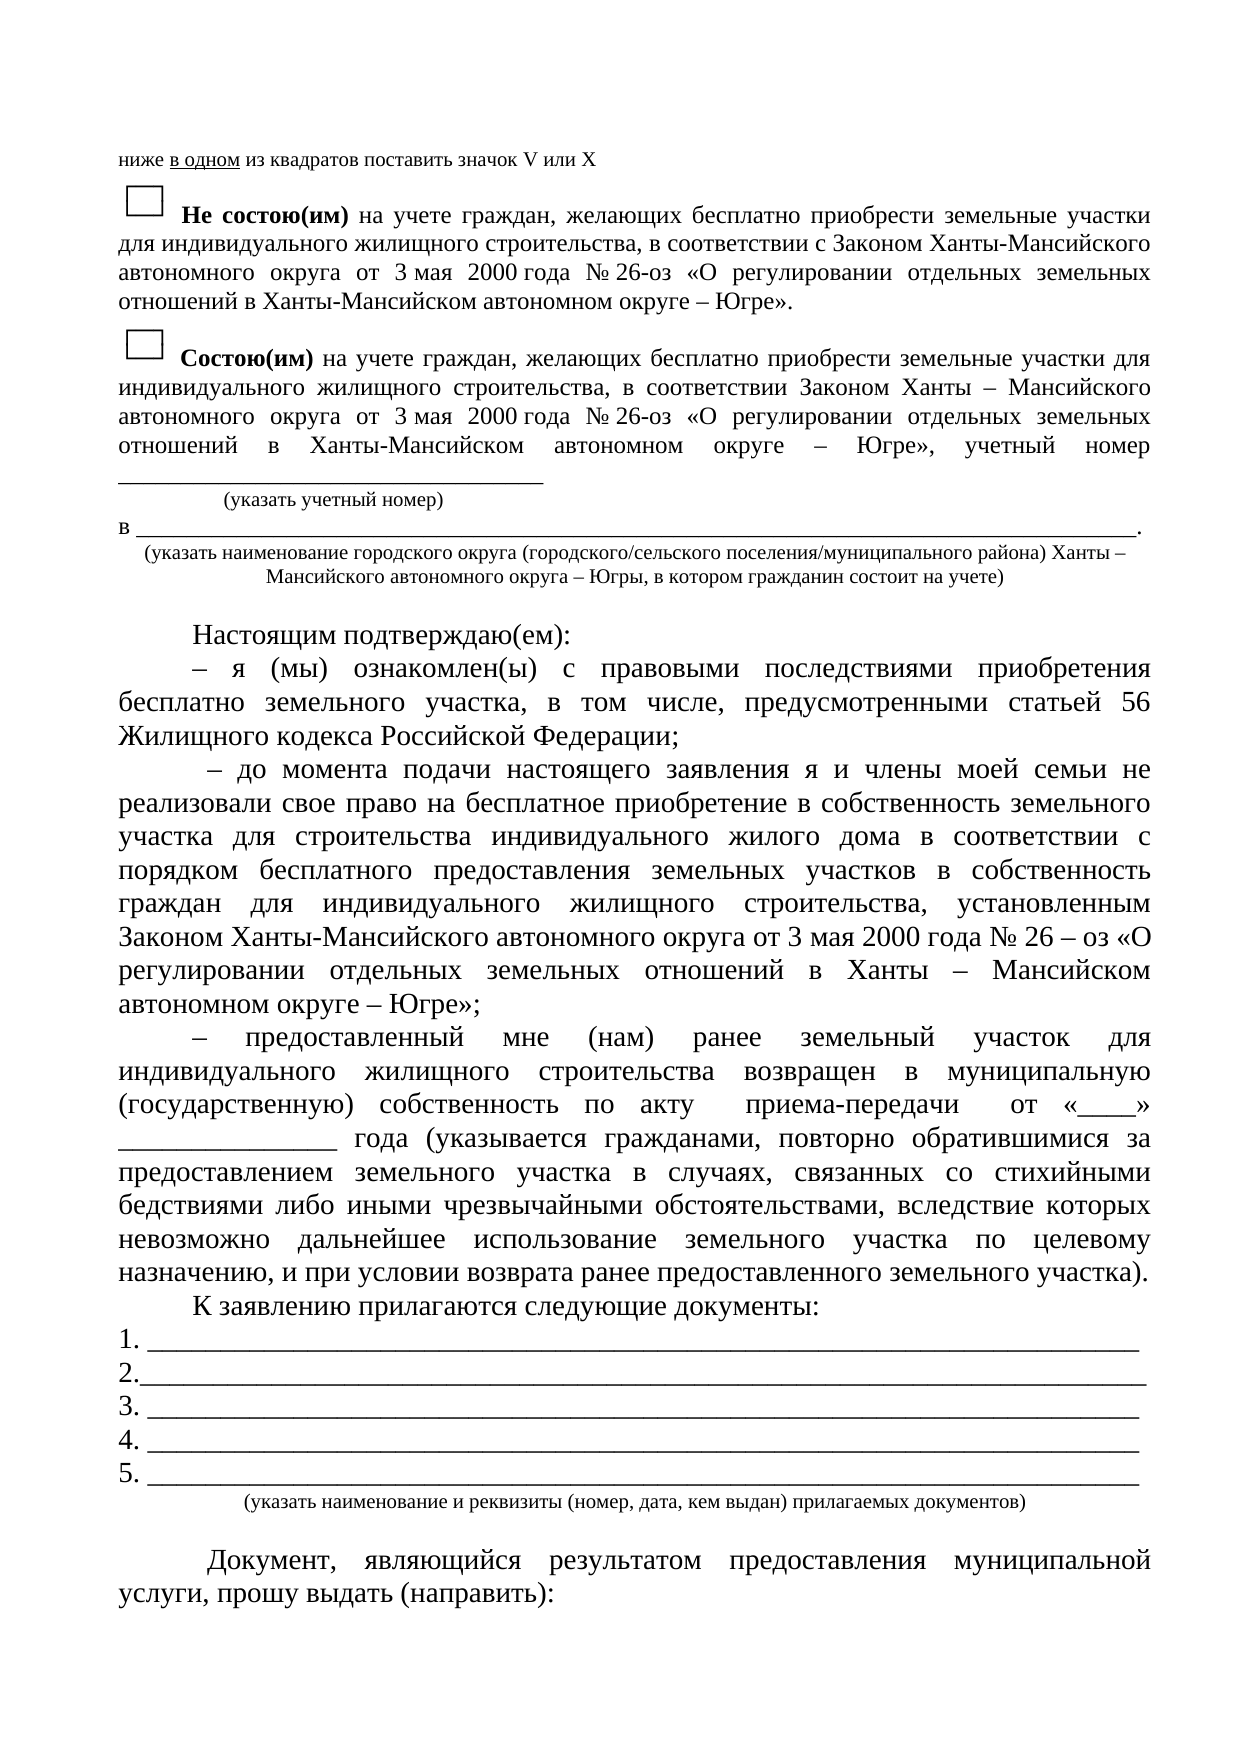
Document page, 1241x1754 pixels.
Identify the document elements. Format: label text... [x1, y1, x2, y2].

text – предоставленный мне (нам) ранее земельный участок для индивидуального жилищного строительства возвращен в муниципальную (государственную) собственность по акту приема-передачи от «____» _______________ года (указывается гражданами, повторно обратившимися за предоставлением земельного участка в случаях, связанных со стихийными бедствиями либо иными чрезвычайными обстоятельствами, вследствие которых невозможно дальнейшее использование земельного участка по целевому назначению, и при условии возврата ранее предоставленного земельного участка). [118, 1019, 1152, 1288]
text Документ, являющийся результатом предоставления муниципальной услуги, прошу выдать (направить): [118, 1542, 1152, 1609]
text (указать учетный номер) [118, 487, 1152, 511]
text Настоящим подтверждаю(ем): [118, 617, 1152, 651]
text (указать наименование и реквизиты (номер, дата, кем выдан) прилагаемых документов) [118, 1489, 1152, 1513]
text 4. ____________________________________________________________________ [118, 1422, 1152, 1456]
text 2._____________________________________________________________________ [118, 1355, 1152, 1388]
text └─┘ Не состою(им) на учете граждан, желающих бесплатно приобрести земельные участки для индивидуального жилищного строительства, в соответствии с Законом Ханты-Мансийского автономного округа от 3 мая 2000 года № 26-оз «О регулировании отдельных земельных отношений в Ханты-Мансийском автономном округе – Югре». [118, 200, 1152, 315]
text 1. ____________________________________________________________________ [118, 1321, 1152, 1355]
text в ________________________________________________________________________________. [118, 511, 1152, 540]
text └─┘ Состою(им) на учете граждан, желающих бесплатно приобрести земельные участки для индивидуального жилищного строительства, в соответствии Законом Ханты – Мансийского автономного округа от 3 мая 2000 года № 26-оз «О регулировании отдельных земельных отношений в Ханты-Мансийском автономном округе – Югре», учетный номер __________________________________ [118, 343, 1152, 487]
text ниже в одном из квадратов поставить значок V или X [118, 147, 1152, 171]
text – до момента подачи настоящего заявления я и члены моей семьи не реализовали свое право на бесплатное приобретение в собственность земельного участка для строительства индивидуального жилого дома в соответствии с порядком бесплатного предоставления земельных участков в собственность граждан для индивидуального жилищного строительства, установленным Законом Ханты-Мансийского автономного округа от 3 мая 2000 года № 26 – оз «О регулировании отдельных земельных отношений в Ханты – Мансийском автономном округе – Югре»; [118, 751, 1152, 1019]
text – я (мы) ознакомлен(ы) с правовыми последствиями приобретения бесплатно земельного участка, в том числе, предусмотренными статьей 56 Жилищного кодекса Российской Федерации; [118, 651, 1152, 751]
text К заявлению прилагаются следующие документы: [118, 1288, 1152, 1321]
text (указать наименование городского округа (городского/сельского поселения/муниципального района) Ханты – Мансийского автономного округа – Югры, в котором гражданин состоит на учете) [118, 540, 1152, 588]
text 3. ____________________________________________________________________ [118, 1388, 1152, 1422]
text ┌─┐ [118, 315, 1152, 343]
text ┌─┐ [118, 171, 1152, 200]
text 5. ____________________________________________________________________ [118, 1456, 1152, 1489]
